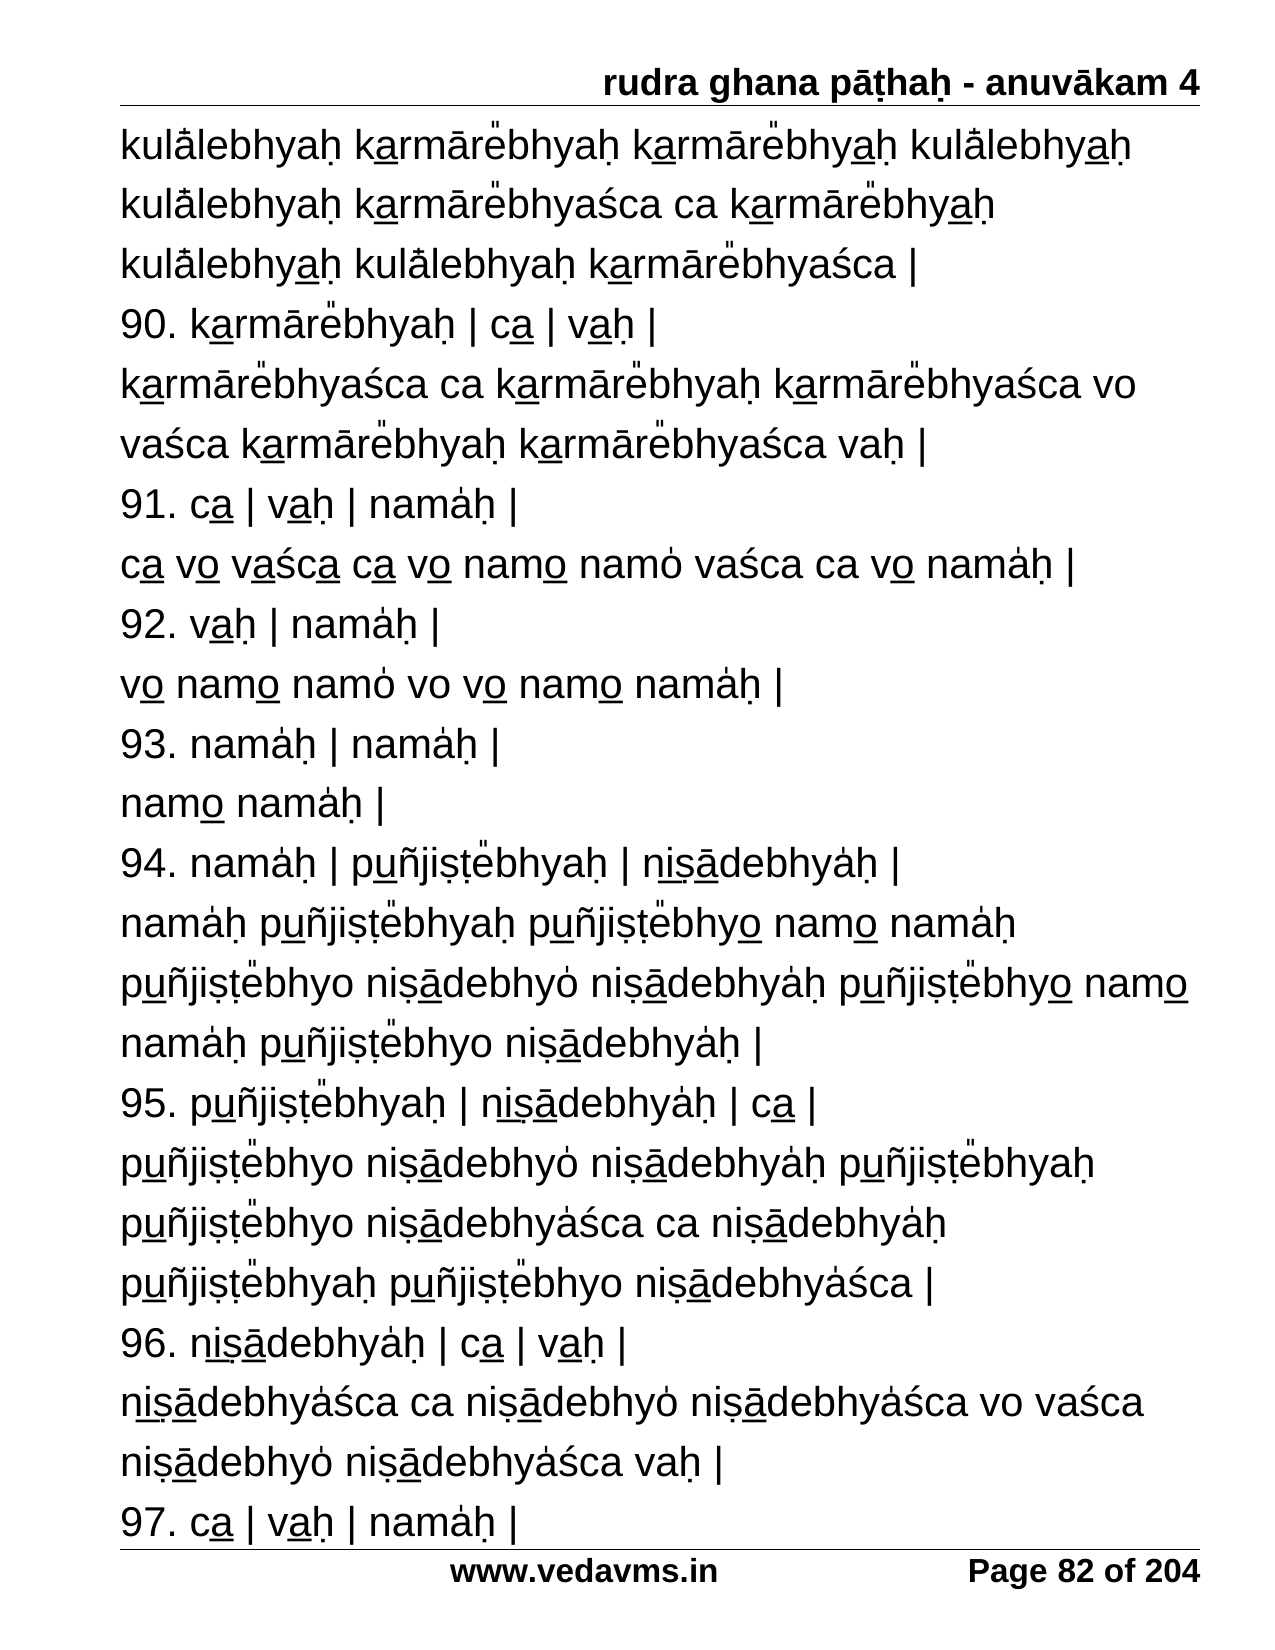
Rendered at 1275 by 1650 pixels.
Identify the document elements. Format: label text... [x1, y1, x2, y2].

text kulā̍lebhyaḥ ka̲rmāre̎bhyaḥ ka̲rmāre̎bhya̲ḥ kulā̍lebhya̲ḥ kulā̍lebhyaḥ ka̲rmāre̎bhyaśca ca ka̲rmāre̎bhya̲ḥ kulā̍lebhya̲ḥ kulā̍lebhyaḥ ka̲rmāre̎bhyaśca | [120, 120, 1200, 288]
text ka̲rmāre̎bhyaśca ca ka̲rmāre̎bhyaḥ ka̲rmāre̎bhyaśca vo vaśca ka̲rmāre̎bhyaḥ ka̲rmāre̎bhyaśca vaḥ | [120, 359, 1200, 467]
text pu̲ñjiṣṭe̎bhyo niṣā̲debhyo̍ niṣā̲debhya̍ḥ pu̲ñjiṣṭe̎bhyaḥ pu̲ñjiṣṭe̎bhyo niṣā̲debhya̍śca ca niṣā̲debhya̍ḥ pu̲ñjiṣṭe̎bhyaḥ pu̲ñjiṣṭe̎bhyo niṣā̲debhya̍śca | [120, 1138, 1200, 1306]
text 93. nama̍ḥ | nama̍ḥ | [120, 719, 1200, 767]
text ca̲ vo̲ va̲śca̲ ca̲ vo̲ namo̲ namo̍ vaśca ca vo̲ nama̍ḥ | [120, 539, 1200, 587]
text 96. ni̲ṣā̲debhya̍ḥ | ca̲ | va̲ḥ | [120, 1318, 1200, 1366]
text 97. ca̲ | va̲ḥ | nama̍ḥ | [120, 1498, 1200, 1546]
text vo̲ namo̲ namo̍ vo vo̲ namo̲ nama̍ḥ | [120, 659, 1200, 707]
text 90. ka̲rmāre̎bhyaḥ | ca̲ | va̲ḥ | [120, 300, 1200, 348]
text ni̲ṣā̲debhya̍śca ca niṣā̲debhyo̍ niṣā̲debhya̍śca vo vaśca niṣā̲debhyo̍ niṣā̲debhya̍śca vaḥ | [120, 1378, 1200, 1486]
text 95. pu̲ñjiṣṭe̎bhyaḥ | ni̲ṣā̲debhya̍ḥ | ca̲ | [120, 1078, 1200, 1126]
text nama̍ḥ pu̲ñjiṣṭe̎bhyaḥ pu̲ñjiṣṭe̎bhyo̲ namo̲ nama̍ḥ pu̲ñjiṣṭe̎bhyo niṣā̲debhyo̍ niṣā̲debhya̍ḥ pu̲ñjiṣṭe̎bhyo̲ namo̲ nama̍ḥ pu̲ñjiṣṭe̎bhyo niṣā̲debhya̍ḥ | [120, 899, 1200, 1066]
text namo̲ nama̍ḥ | [120, 779, 1200, 827]
text 91. ca̲ | va̲ḥ | nama̍ḥ | [120, 479, 1200, 527]
text 94. nama̍ḥ | pu̲ñjiṣṭe̎bhyaḥ | ni̲ṣā̲debhya̍ḥ | [120, 839, 1200, 887]
text 92. va̲ḥ | nama̍ḥ | [120, 599, 1200, 647]
